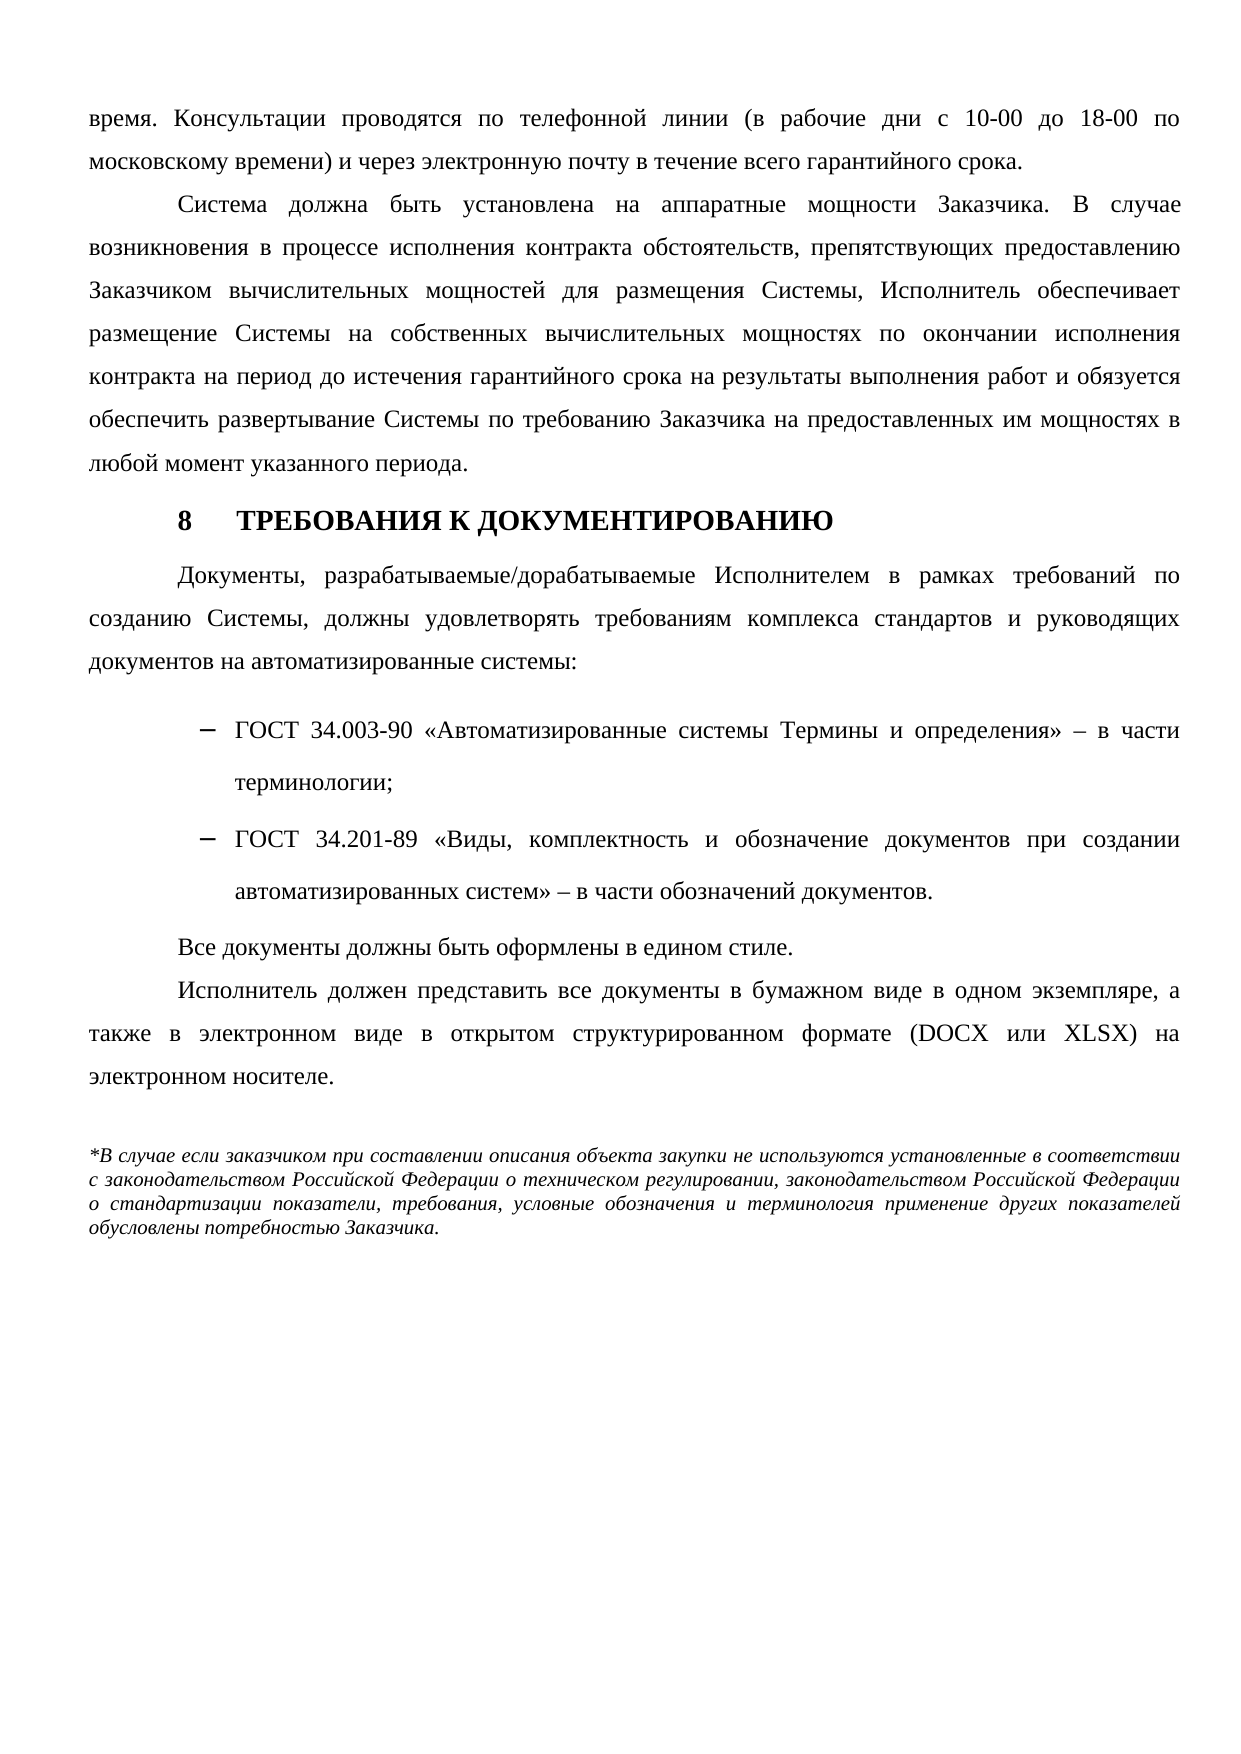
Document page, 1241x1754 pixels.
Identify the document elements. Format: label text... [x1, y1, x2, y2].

text Система должна быть установлена на аппаратные мощности Заказчика. В случае возникновения в процессе исполнения контракта обстоятельств, препятствующих предоставлению Заказчиком вычислительных мощностей для размещения Системы, Исполнитель обеспечивает размещение Системы на собственных вычислительных мощностях по окончании исполнения контракта на период до истечения гарантийного срока на результаты выполнения работ и обязуется обеспечить развертывание Системы по требованию Заказчика на предоставленных им мощностях в любой момент указанного периода. [89, 189, 1181, 476]
list ГОСТ 34.003-90 «Автоматизированные системы Термины и определения» – в части терминологии; [197, 702, 1181, 796]
list ГОСТ 34.201-89 «Виды, комплектность и обозначение документов при создании автоматизированных систем» – в части обозначений документов. [197, 810, 1181, 905]
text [89, 103, 1181, 174]
list ТРЕБОВАНИЯ К ДОКУМЕНТИРОВАНИЮ [177, 503, 1181, 537]
text *В случае если заказчиком при составлении описания объекта закупки не используются установленные в соответствии с законодательством Российской Федерации о техническом регулировании, законодательством Российской Федерации о стандартизации показатели, требования, условные обозначения и терминология применение других показателей обусловлены потребностью Заказчика. [89, 1143, 1181, 1239]
text Исполнитель должен представить все документы в бумажном виде в одном экземпляре, а также в электронном виде в открытом структурированном формате (DOCX или XLSX) на электронном носителе. [89, 975, 1181, 1090]
text Документы, разрабатываемые/дорабатываемые Исполнителем в рамках требований по созданию Системы, должны удовлетворять требованиям комплекса стандартов и руководящих документов на автоматизированные системы: [89, 560, 1181, 675]
text Все документы должны быть оформлены в едином стиле. [89, 932, 1181, 960]
